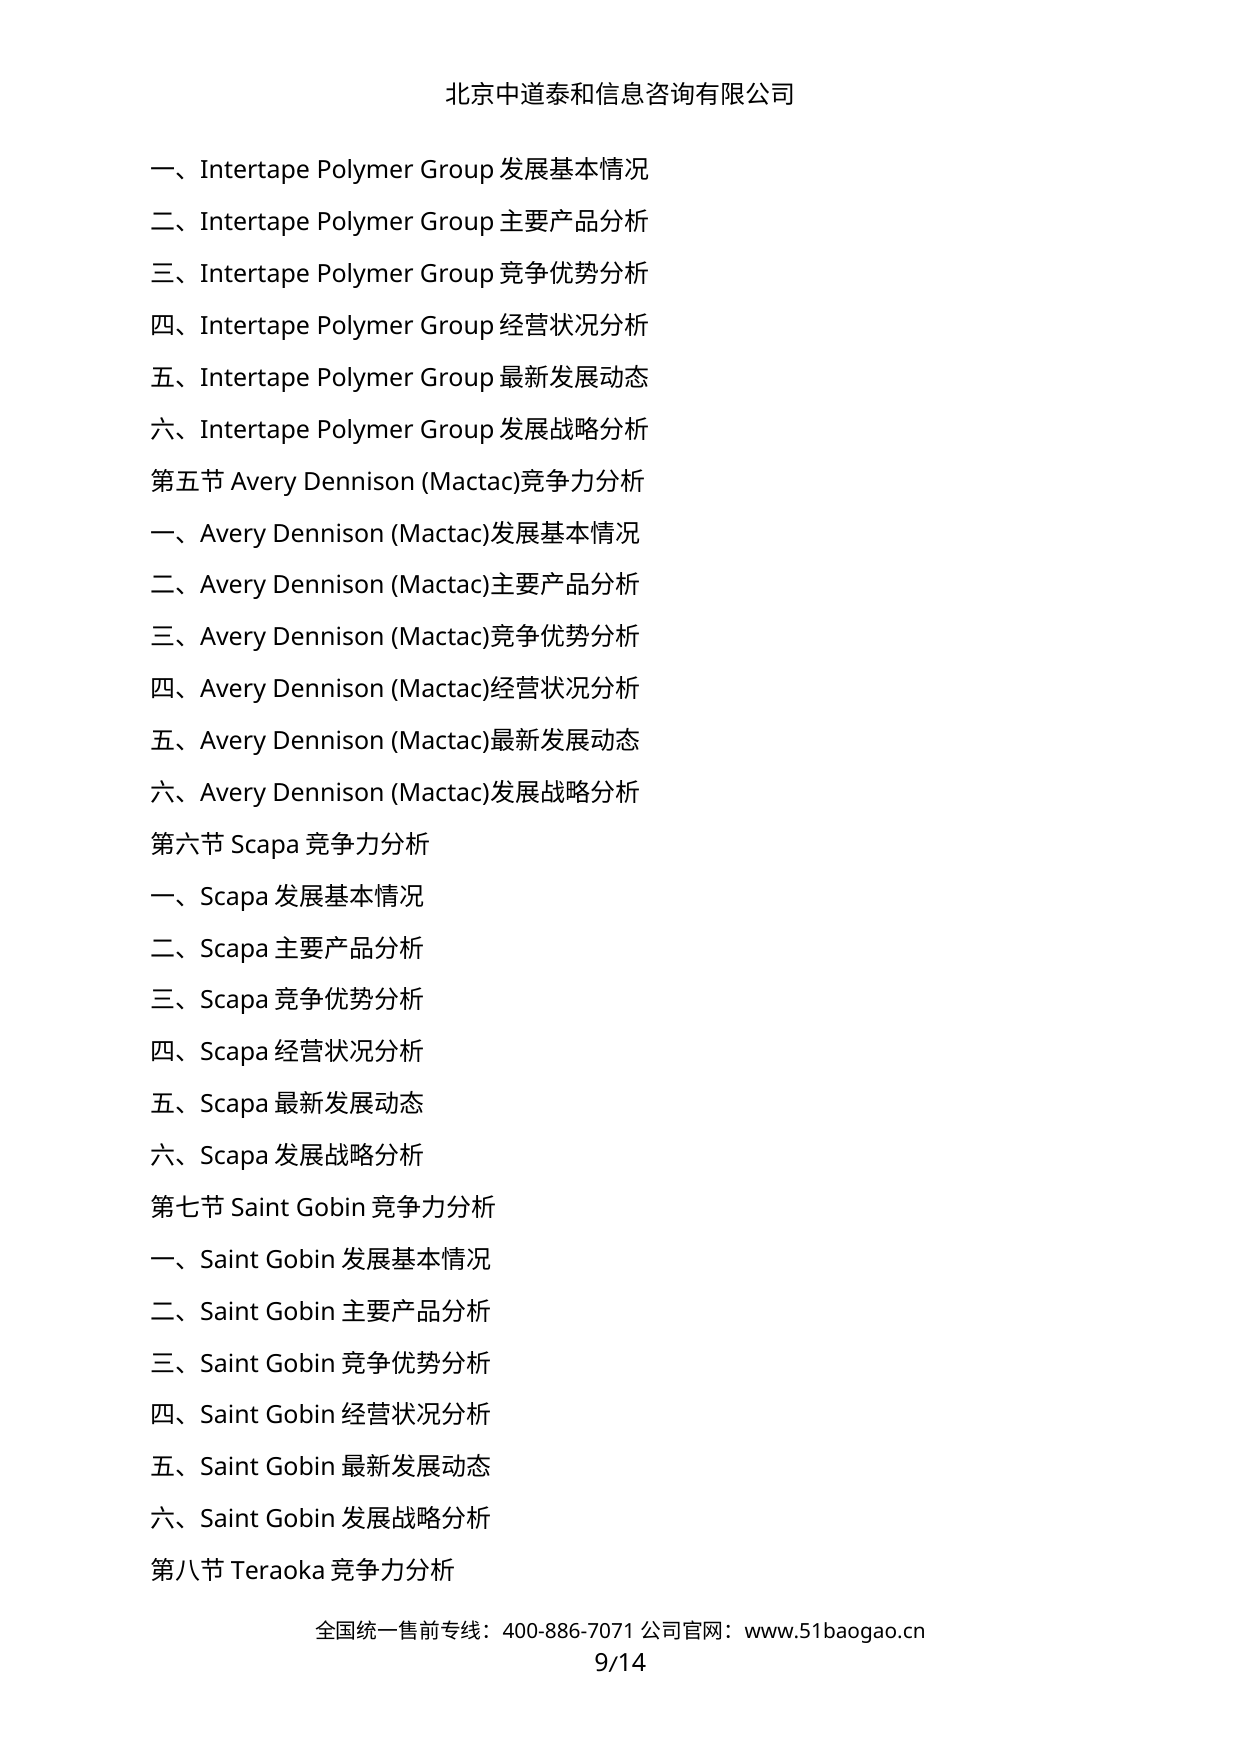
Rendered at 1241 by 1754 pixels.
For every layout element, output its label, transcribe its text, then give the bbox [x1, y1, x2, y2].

text 六、Scapa发展战略分析 [150, 1136, 1090, 1172]
text 五、Avery Dennison (Mactac)最新发展动态 [150, 721, 1090, 757]
text 四、Scapa经营状况分析 [150, 1032, 1090, 1068]
text 四、Intertape Polymer Group经营状况分析 [150, 306, 1090, 342]
text 三、Scapa竞争优势分析 [150, 980, 1090, 1016]
text 三、Saint Gobin竞争优势分析 [150, 1343, 1090, 1379]
text 一、Intertape Polymer Group发展基本情况 [150, 150, 1090, 186]
text 一、Avery Dennison (Mactac)发展基本情况 [150, 513, 1090, 549]
text 二、Scapa主要产品分析 [150, 928, 1090, 964]
text 第八节 Teraoka竞争力分析 [150, 1551, 1090, 1587]
text 四、Saint Gobin经营状况分析 [150, 1395, 1090, 1431]
text 五、Saint Gobin最新发展动态 [150, 1447, 1090, 1483]
text 五、Scapa最新发展动态 [150, 1084, 1090, 1120]
text 六、Avery Dennison (Mactac)发展战略分析 [150, 772, 1090, 809]
text 一、Saint Gobin发展基本情况 [150, 1239, 1090, 1276]
text 五、Intertape Polymer Group最新发展动态 [150, 357, 1090, 394]
text 六、Intertape Polymer Group发展战略分析 [150, 409, 1090, 446]
text 三、Avery Dennison (Mactac)竞争优势分析 [150, 617, 1090, 653]
text 二、Saint Gobin主要产品分析 [150, 1291, 1090, 1327]
text 一、Scapa发展基本情况 [150, 876, 1090, 912]
text 六、Saint Gobin发展战略分析 [150, 1499, 1090, 1535]
text 四、Avery Dennison (Mactac)经营状况分析 [150, 669, 1090, 705]
text 二、Intertape Polymer Group主要产品分析 [150, 202, 1090, 238]
text 第五节 Avery Dennison (Mactac)竞争力分析 [150, 461, 1090, 497]
text 三、Intertape Polymer Group竞争优势分析 [150, 254, 1090, 290]
text 第六节 Scapa竞争力分析 [150, 824, 1090, 861]
text 第七节 Saint Gobin竞争力分析 [150, 1187, 1090, 1224]
text 二、Avery Dennison (Mactac)主要产品分析 [150, 565, 1090, 601]
